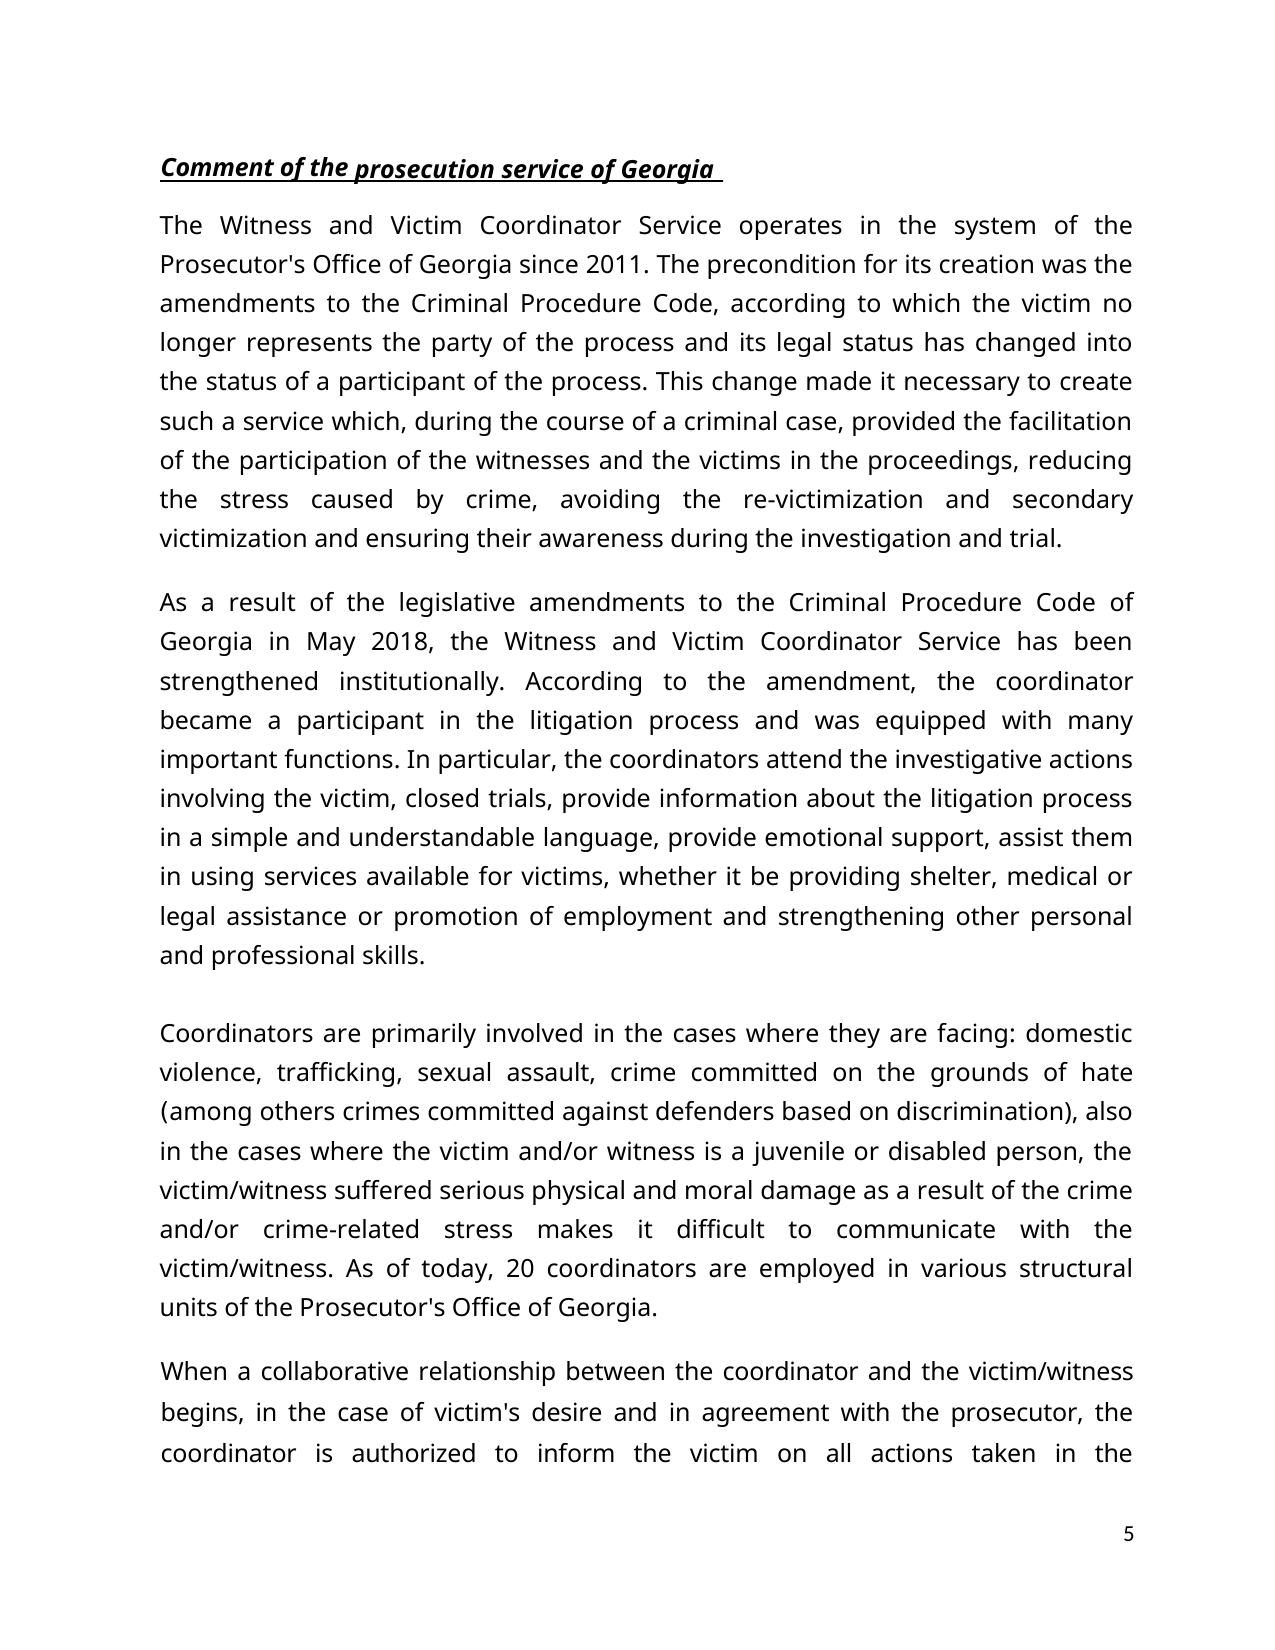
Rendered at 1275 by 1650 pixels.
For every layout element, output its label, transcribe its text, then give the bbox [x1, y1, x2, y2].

text Comment of the prosecution service of Georgia [160, 150, 1134, 185]
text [160, 1354, 1134, 1471]
text As a result of the legislative amendments to the Criminal Procedure Code of Georgia in May 2018, the Witness and Victim Coordinator Service has been strengthened institutionally. According to the amendment, the coordinator became a participant in the litigation process and was equipped with many important functions. In particular, the coordinators attend the investigative actions involving the victim, closed trials, provide information about the litigation process in a simple and understandable language, provide emotional support, assist them in using services available for victims, whether it be providing shelter, medical or legal assistance or promotion of employment and strengthening other personal and professional skills. [159, 585, 1134, 971]
text Coordinators are primarily involved in the cases where they are facing: domestic violence, trafficking, sexual assault, crime committed on the grounds of hate (among others crimes committed against defenders based on discrimination), also in the cases where the victim and/or witness is a juvenile or disabled person, the victim/witness suffered serious physical and moral damage as a result of the crime and/or crime-related stress makes it difficult to communicate with the victim/witness. As of today, 20 coordinators are employed in various structural units of the Prosecutor's Office of Georgia. [159, 1016, 1134, 1324]
text The Witness and Victim Coordinator Service operates in the system of the Prosecutor's Office of Georgia since 2011. The precondition for its creation was the amendments to the Criminal Procedure Code, according to which the victim no longer represents the party of the process and its legal status has changed into the status of a participant of the process. This change made it necessary to create such a service which, during the course of a criminal case, provided the facilitation of the participation of the witnesses and the victims in the proceedings, reducing the stress caused by crime, avoiding the re-victimization and secondary victimization and ensuring their awareness during the investigation and trial. [159, 207, 1134, 555]
